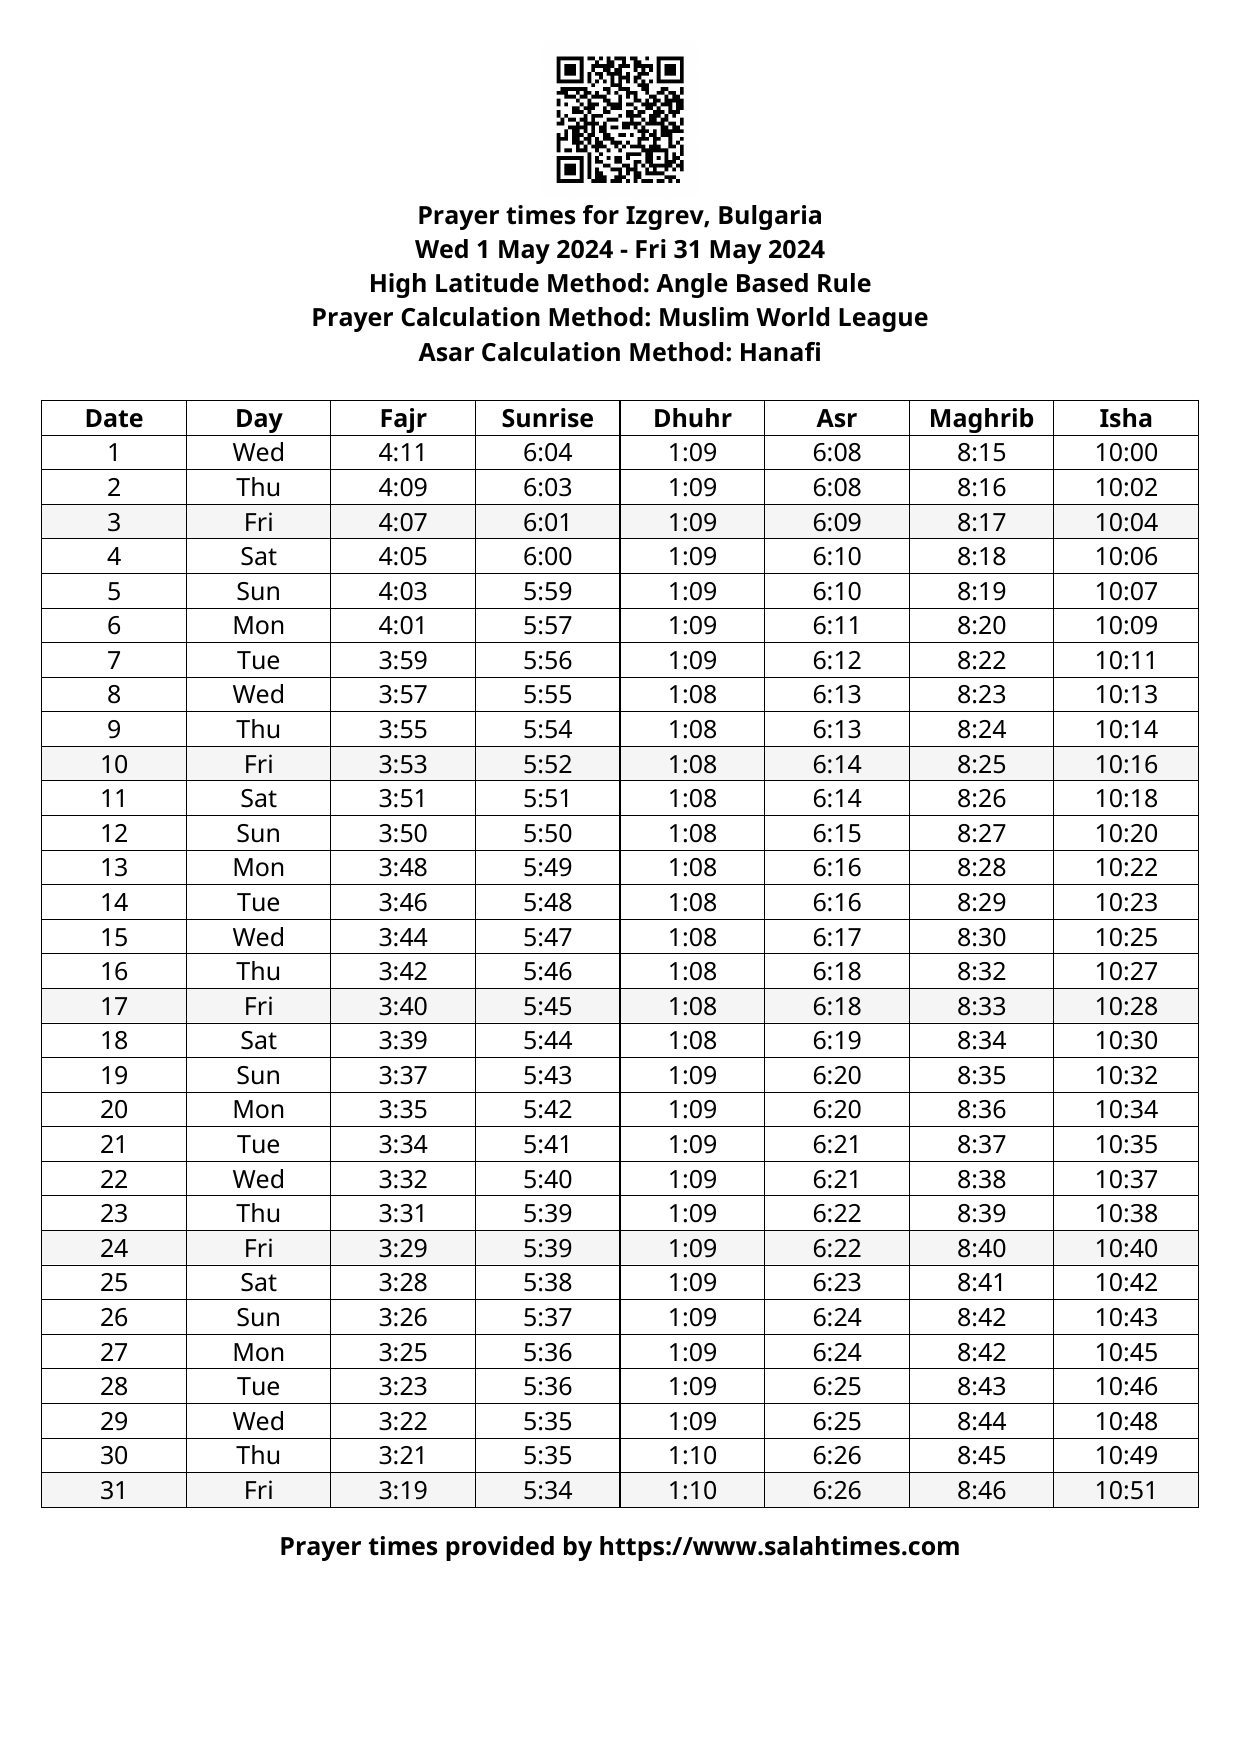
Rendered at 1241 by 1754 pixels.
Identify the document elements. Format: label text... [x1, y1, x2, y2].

table_cell 20 [42, 1093, 186, 1126]
text Prayer times for Izgrev, Bulgaria [42, 198, 1198, 232]
table_cell 6:12 [765, 643, 909, 677]
table_cell 8:17 [910, 505, 1053, 538]
text Prayer times provided by https://www.salahtimes.com [42, 1528, 1198, 1563]
table_cell 8:32 [910, 954, 1053, 988]
table_cell 10:23 [1054, 885, 1198, 919]
table_cell 8 [42, 678, 186, 711]
table_cell 17 [42, 989, 186, 1022]
table_cell 21 [42, 1127, 186, 1161]
table_cell 6 [42, 609, 186, 642]
table_cell 3:26 [331, 1300, 475, 1334]
table_cell 31 [42, 1473, 186, 1507]
table_cell 10:40 [1054, 1231, 1198, 1264]
table_cell Fri [187, 1231, 330, 1264]
table_cell 6:08 [765, 436, 909, 469]
table_cell 1:09 [621, 574, 764, 607]
table_cell 1:09 [621, 1266, 764, 1299]
table_cell 5:46 [476, 954, 619, 988]
table_cell 8:45 [910, 1439, 1053, 1472]
table_cell 8:22 [910, 643, 1053, 677]
table_cell 6:20 [765, 1058, 909, 1092]
table_cell 1:09 [621, 1058, 764, 1092]
table_cell 8:38 [910, 1162, 1053, 1195]
table_header Isha [1054, 401, 1198, 434]
table_cell 10:25 [1054, 920, 1198, 953]
table_cell 6:21 [765, 1127, 909, 1161]
table_cell 5:57 [476, 609, 619, 642]
table_cell 10:13 [1054, 678, 1198, 711]
table_cell 4:07 [331, 505, 475, 538]
table_cell 16 [42, 954, 186, 988]
table_cell Sat [187, 539, 330, 573]
table_cell 3:28 [331, 1266, 475, 1299]
table_cell 1:09 [621, 609, 764, 642]
table_cell 5:38 [476, 1266, 619, 1299]
table_header Fajr [331, 401, 475, 434]
table_cell 6:22 [765, 1231, 909, 1264]
text Wed 1 May 2024 - Fri 31 May 2024 [42, 232, 1198, 266]
table_cell 8:42 [910, 1335, 1053, 1368]
table_cell 3:48 [331, 851, 475, 884]
table_cell 8:18 [910, 539, 1053, 573]
table_cell Thu [187, 954, 330, 988]
table_cell 4:05 [331, 539, 475, 573]
table_cell 3:32 [331, 1162, 475, 1195]
table_cell 5:44 [476, 1024, 619, 1057]
table_cell Tue [187, 643, 330, 677]
table_cell 6:23 [765, 1266, 909, 1299]
table_cell 6:19 [765, 1024, 909, 1057]
table_cell 5:42 [476, 1093, 619, 1126]
table_cell 10:46 [1054, 1369, 1198, 1403]
table_cell 8:25 [910, 747, 1053, 780]
table_cell 1:08 [621, 747, 764, 780]
table_cell 1:08 [621, 816, 764, 849]
table_cell 5:55 [476, 678, 619, 711]
table_cell Tue [187, 1369, 330, 1403]
table_cell 1:09 [621, 1335, 764, 1368]
table_cell 3:40 [331, 989, 475, 1022]
table_cell 6:13 [765, 712, 909, 746]
table_cell 5:36 [476, 1335, 619, 1368]
table_cell 10:07 [1054, 574, 1198, 607]
table_cell 10:45 [1054, 1335, 1198, 1368]
table_cell 5:47 [476, 920, 619, 953]
table_cell Thu [187, 1196, 330, 1230]
table_cell Sat [187, 1024, 330, 1057]
table_cell 30 [42, 1439, 186, 1472]
table_cell 3:39 [331, 1024, 475, 1057]
table_cell Sun [187, 816, 330, 849]
table_cell 3:44 [331, 920, 475, 953]
table_cell 10:28 [1054, 989, 1198, 1022]
table_cell 1:09 [621, 1127, 764, 1161]
table_cell Sat [187, 781, 330, 815]
table_cell Fri [187, 505, 330, 538]
table_cell 3:25 [331, 1335, 475, 1368]
table_cell Thu [187, 712, 330, 746]
table_cell 12 [42, 816, 186, 849]
text Prayer Calculation Method: Muslim World League [42, 300, 1198, 334]
table_cell Wed [187, 678, 330, 711]
table_header Day [187, 401, 330, 434]
table_cell Wed [187, 436, 330, 469]
table_cell 6:13 [765, 678, 909, 711]
table_cell 8:39 [910, 1196, 1053, 1230]
table_cell 1:09 [621, 436, 764, 469]
table_cell 1:08 [621, 954, 764, 988]
table_cell 1:10 [621, 1439, 764, 1472]
table_cell 1:08 [621, 781, 764, 815]
table_cell 2 [42, 470, 186, 504]
table_cell Fri [187, 1473, 330, 1507]
table_cell 1:08 [621, 1024, 764, 1057]
table_cell 4:01 [331, 609, 475, 642]
table_cell 8:36 [910, 1093, 1053, 1126]
table_cell 4:09 [331, 470, 475, 504]
table_cell Thu [187, 470, 330, 504]
table_cell 5:37 [476, 1300, 619, 1334]
table_cell 10:09 [1054, 609, 1198, 642]
table_cell Mon [187, 851, 330, 884]
table_cell Wed [187, 1404, 330, 1437]
table_cell 1:10 [621, 1473, 764, 1507]
table_cell 6:26 [765, 1473, 909, 1507]
table_cell 9 [42, 712, 186, 746]
table_cell 28 [42, 1369, 186, 1403]
table_cell 1:09 [621, 505, 764, 538]
table_cell 1:09 [621, 470, 764, 504]
table_cell 8:19 [910, 574, 1053, 607]
table_cell 3:53 [331, 747, 475, 780]
table_cell 8:37 [910, 1127, 1053, 1161]
table_cell 8:29 [910, 885, 1053, 919]
table_cell 1:08 [621, 678, 764, 711]
table_cell Tue [187, 885, 330, 919]
table_cell 10:00 [1054, 436, 1198, 469]
table_cell 3:23 [331, 1369, 475, 1403]
table_cell 10:35 [1054, 1127, 1198, 1161]
table_cell 8:41 [910, 1266, 1053, 1299]
text High Latitude Method: Angle Based Rule [42, 266, 1198, 300]
table_cell 6:26 [765, 1439, 909, 1472]
table_cell 8:35 [910, 1058, 1053, 1092]
table_cell 8:44 [910, 1404, 1053, 1437]
table_cell 8:27 [910, 816, 1053, 849]
table_cell 8:23 [910, 678, 1053, 711]
table_cell 6:16 [765, 885, 909, 919]
table_cell 5:54 [476, 712, 619, 746]
table_cell 27 [42, 1335, 186, 1368]
table_cell 10 [42, 747, 186, 780]
table_cell 3:29 [331, 1231, 475, 1264]
table_cell 5:56 [476, 643, 619, 677]
table_cell 1:08 [621, 712, 764, 746]
table_cell 10:38 [1054, 1196, 1198, 1230]
table_cell 10:18 [1054, 781, 1198, 815]
table_cell 24 [42, 1231, 186, 1264]
table_cell 5 [42, 574, 186, 607]
table_cell 10:06 [1054, 539, 1198, 573]
table_cell 1:08 [621, 851, 764, 884]
table_cell 6:24 [765, 1300, 909, 1334]
table_cell 3:37 [331, 1058, 475, 1092]
table_cell Sun [187, 574, 330, 607]
table_cell 5:50 [476, 816, 619, 849]
table_cell 6:21 [765, 1162, 909, 1195]
table_cell 4:03 [331, 574, 475, 607]
table_cell 10:43 [1054, 1300, 1198, 1334]
table_cell 3:34 [331, 1127, 475, 1161]
table_cell 22 [42, 1162, 186, 1195]
table_header Date [42, 401, 186, 434]
table_cell 8:46 [910, 1473, 1053, 1507]
table_cell Fri [187, 747, 330, 780]
table_cell 10:32 [1054, 1058, 1198, 1092]
table_cell 1:09 [621, 1196, 764, 1230]
table_cell 6:10 [765, 539, 909, 573]
table_cell 5:48 [476, 885, 619, 919]
table_cell 10:11 [1054, 643, 1198, 677]
table_cell 6:17 [765, 920, 909, 953]
table_cell 10:49 [1054, 1439, 1198, 1472]
table_cell 1:09 [621, 1300, 764, 1334]
table_cell Wed [187, 920, 330, 953]
table_cell 6:03 [476, 470, 619, 504]
table_cell 6:00 [476, 539, 619, 573]
table_cell 10:34 [1054, 1093, 1198, 1126]
table_header Dhuhr [621, 401, 764, 434]
table_cell 10:16 [1054, 747, 1198, 780]
table_cell 3:46 [331, 885, 475, 919]
table_cell 6:25 [765, 1369, 909, 1403]
table_cell 3:42 [331, 954, 475, 988]
table_cell 5:41 [476, 1127, 619, 1161]
table_cell 6:10 [765, 574, 909, 607]
table_cell 3:51 [331, 781, 475, 815]
table_cell 8:16 [910, 470, 1053, 504]
table_cell 5:59 [476, 574, 619, 607]
table_cell 6:20 [765, 1093, 909, 1126]
table_cell 6:14 [765, 781, 909, 815]
table_cell 6:15 [765, 816, 909, 849]
table_cell 10:42 [1054, 1266, 1198, 1299]
table_cell 5:40 [476, 1162, 619, 1195]
table_cell 15 [42, 920, 186, 953]
table_cell 6:22 [765, 1196, 909, 1230]
table_cell 5:51 [476, 781, 619, 815]
table_cell 10:37 [1054, 1162, 1198, 1195]
table_cell 10:20 [1054, 816, 1198, 849]
table_cell 3:19 [331, 1473, 475, 1507]
table_cell 8:40 [910, 1231, 1053, 1264]
table_cell 1:09 [621, 1093, 764, 1126]
table_cell 1:09 [621, 539, 764, 573]
table_cell 3:21 [331, 1439, 475, 1472]
table_cell Mon [187, 609, 330, 642]
table_cell 11 [42, 781, 186, 815]
table_cell 8:34 [910, 1024, 1053, 1057]
table_cell Sun [187, 1300, 330, 1334]
table_cell 5:45 [476, 989, 619, 1022]
table_cell 1 [42, 436, 186, 469]
table_cell 13 [42, 851, 186, 884]
table_cell 1:08 [621, 920, 764, 953]
table_cell 1:08 [621, 989, 764, 1022]
table_cell Mon [187, 1093, 330, 1126]
table_cell 4:11 [331, 436, 475, 469]
table_cell 8:24 [910, 712, 1053, 746]
table_cell 1:09 [621, 1231, 764, 1264]
table_cell 6:11 [765, 609, 909, 642]
table_cell 4 [42, 539, 186, 573]
table_cell 3:55 [331, 712, 475, 746]
table_cell 6:24 [765, 1335, 909, 1368]
table_cell Fri [187, 989, 330, 1022]
table_cell 6:08 [765, 470, 909, 504]
table_cell Wed [187, 1162, 330, 1195]
table_cell 8:42 [910, 1300, 1053, 1334]
table_header Sunrise [476, 401, 619, 434]
table_cell 5:43 [476, 1058, 619, 1092]
table_cell 10:51 [1054, 1473, 1198, 1507]
table_cell 10:22 [1054, 851, 1198, 884]
table_cell Sat [187, 1266, 330, 1299]
table_cell 10:30 [1054, 1024, 1198, 1057]
table_cell 14 [42, 885, 186, 919]
table_cell 3:35 [331, 1093, 475, 1126]
table_cell 6:01 [476, 505, 619, 538]
table_cell Mon [187, 1335, 330, 1368]
table_cell 6:18 [765, 989, 909, 1022]
table_header Maghrib [910, 401, 1053, 434]
table_cell 8:28 [910, 851, 1053, 884]
table_cell 8:43 [910, 1369, 1053, 1403]
table_cell 1:08 [621, 885, 764, 919]
table_cell 8:33 [910, 989, 1053, 1022]
table_cell 26 [42, 1300, 186, 1334]
table_cell 19 [42, 1058, 186, 1092]
table_cell 23 [42, 1196, 186, 1230]
table_cell 3:31 [331, 1196, 475, 1230]
table_cell 5:39 [476, 1231, 619, 1264]
table_header Asr [765, 401, 909, 434]
table_cell Tue [187, 1127, 330, 1161]
table_cell 1:09 [621, 1404, 764, 1437]
table_cell 3:50 [331, 816, 475, 849]
table_cell 10:27 [1054, 954, 1198, 988]
table_cell Sun [187, 1058, 330, 1092]
table_cell 3 [42, 505, 186, 538]
table_cell 1:09 [621, 1369, 764, 1403]
text Asar Calculation Method: Hanafi [42, 334, 1198, 368]
table_cell 10:02 [1054, 470, 1198, 504]
table_cell 25 [42, 1266, 186, 1299]
table_cell 5:39 [476, 1196, 619, 1230]
table_cell 29 [42, 1404, 186, 1437]
table_cell 5:36 [476, 1369, 619, 1403]
table_cell 8:30 [910, 920, 1053, 953]
table_cell 3:59 [331, 643, 475, 677]
table_cell 5:49 [476, 851, 619, 884]
table_cell 6:16 [765, 851, 909, 884]
table_cell Thu [187, 1439, 330, 1472]
table_cell 10:04 [1054, 505, 1198, 538]
table_cell 10:48 [1054, 1404, 1198, 1437]
table_cell 18 [42, 1024, 186, 1057]
table_cell 8:20 [910, 609, 1053, 642]
table_cell 3:57 [331, 678, 475, 711]
table_cell 1:09 [621, 643, 764, 677]
table_cell 3:22 [331, 1404, 475, 1437]
table_cell 10:14 [1054, 712, 1198, 746]
table_cell 6:09 [765, 505, 909, 538]
table_cell 6:18 [765, 954, 909, 988]
table_cell 5:34 [476, 1473, 619, 1507]
table_cell 1:09 [621, 1162, 764, 1195]
table_cell 8:15 [910, 436, 1053, 469]
table_cell 5:35 [476, 1439, 619, 1472]
table_cell 8:26 [910, 781, 1053, 815]
picture [542, 41, 699, 198]
table_cell 6:14 [765, 747, 909, 780]
table_cell 6:25 [765, 1404, 909, 1437]
table_cell 6:04 [476, 436, 619, 469]
table_cell 5:52 [476, 747, 619, 780]
table_cell 5:35 [476, 1404, 619, 1437]
table_cell 7 [42, 643, 186, 677]
